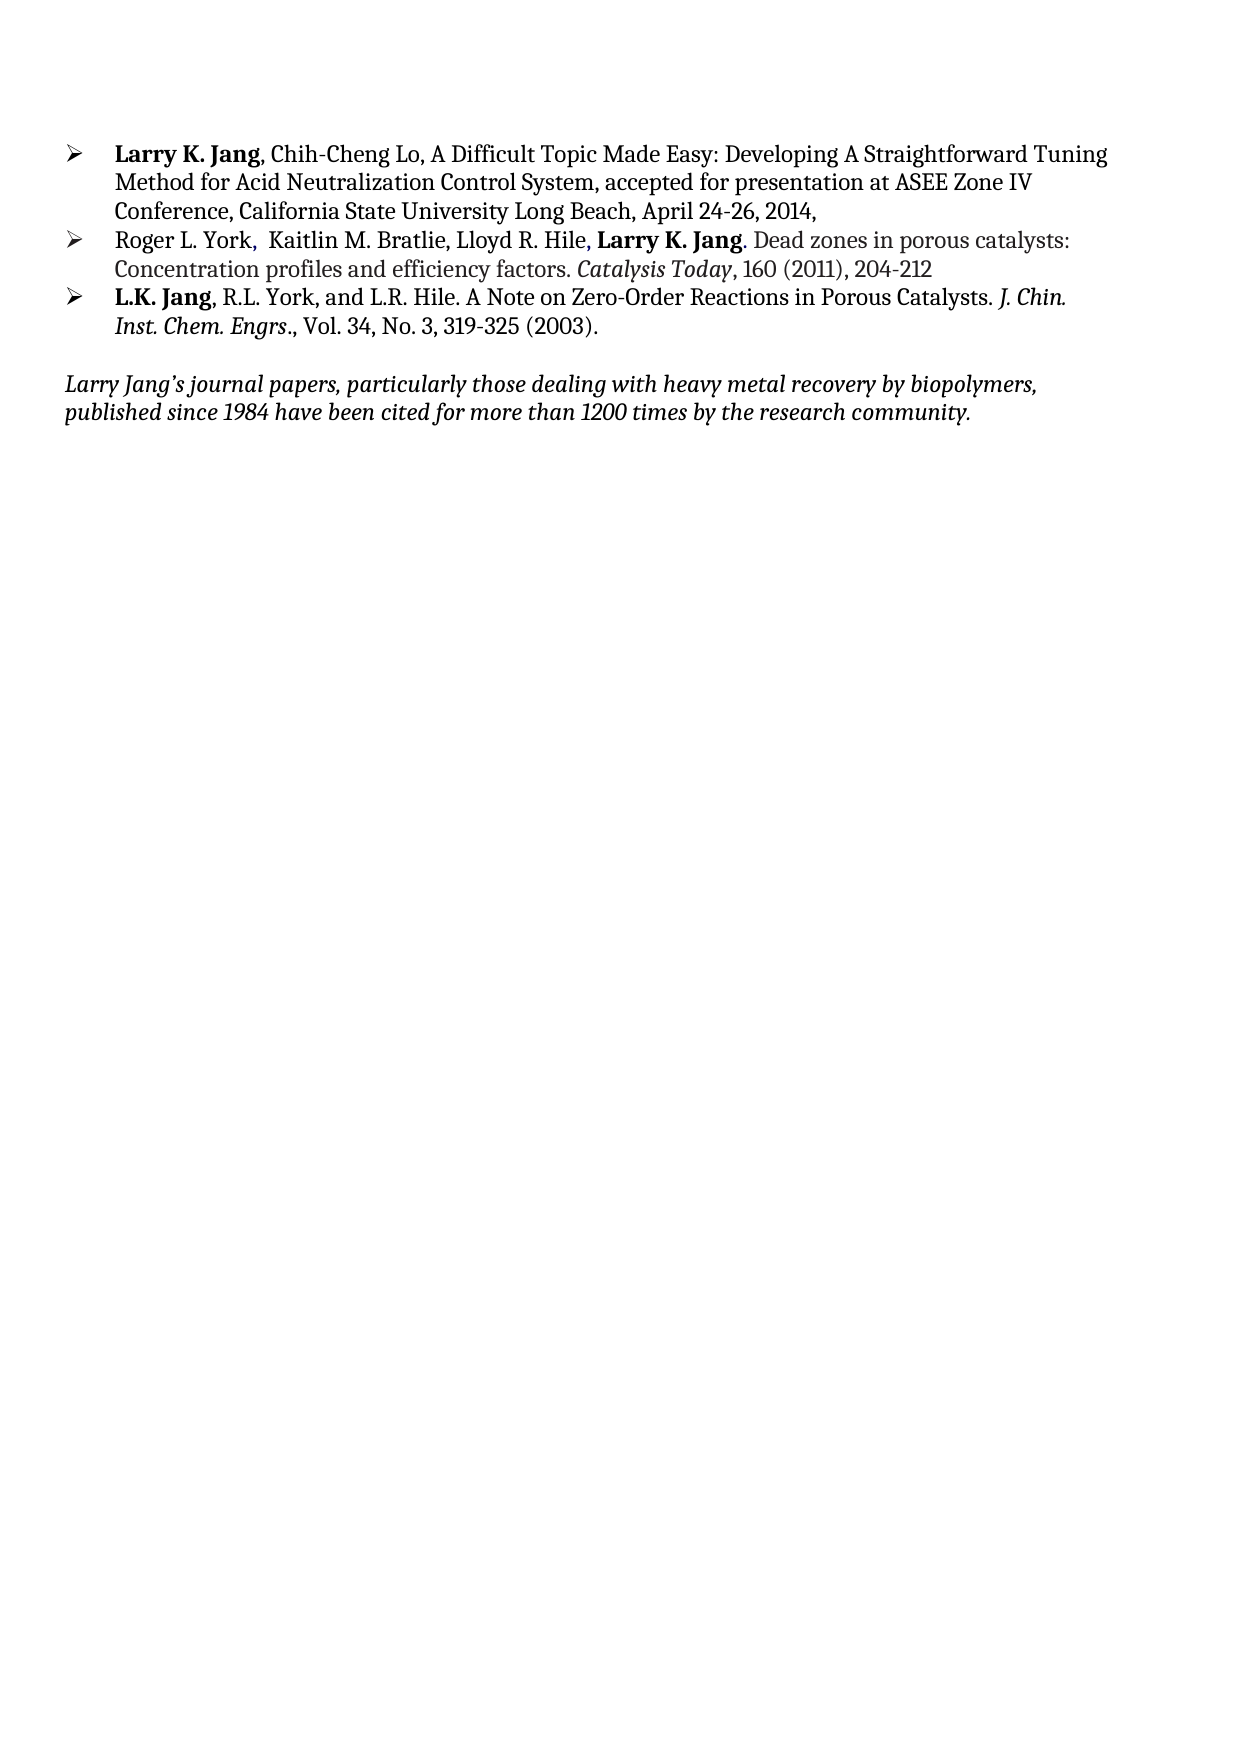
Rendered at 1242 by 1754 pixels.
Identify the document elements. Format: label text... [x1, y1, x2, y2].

list Larry K. Jang, Chih-Cheng Lo, A Difficult Topic Made Easy: Developing A Straightforward Tuning Method for Acid Neutralization Control System, accepted for presentation at ASEE Zone IV Conference, California State University Long Beach, April 24-26, 2014, [64, 139, 1108, 226]
text Larry Jang’s journal papers, particularly those dealing with heavy metal recovery by biopolymers, published since 1984 have been cited for more than 1200 times by the research community. [64, 369, 1108, 427]
list Roger L. York, Kaitlin M. Bratlie, Lloyd R. Hile, Larry K. Jang. Dead zones in porous catalysts: Concentration profiles and efficiency factors. Catalysis Today, 160 (2011), 204-212 [64, 226, 1108, 283]
list L.K. Jang, R.L. York, and L.R. Hile. A Note on Zero-Order Reactions in Porous Catalysts. J. Chin. Inst. Chem. Engrs., Vol. 34, No. 3, 319-325 (2003). [64, 283, 1108, 341]
